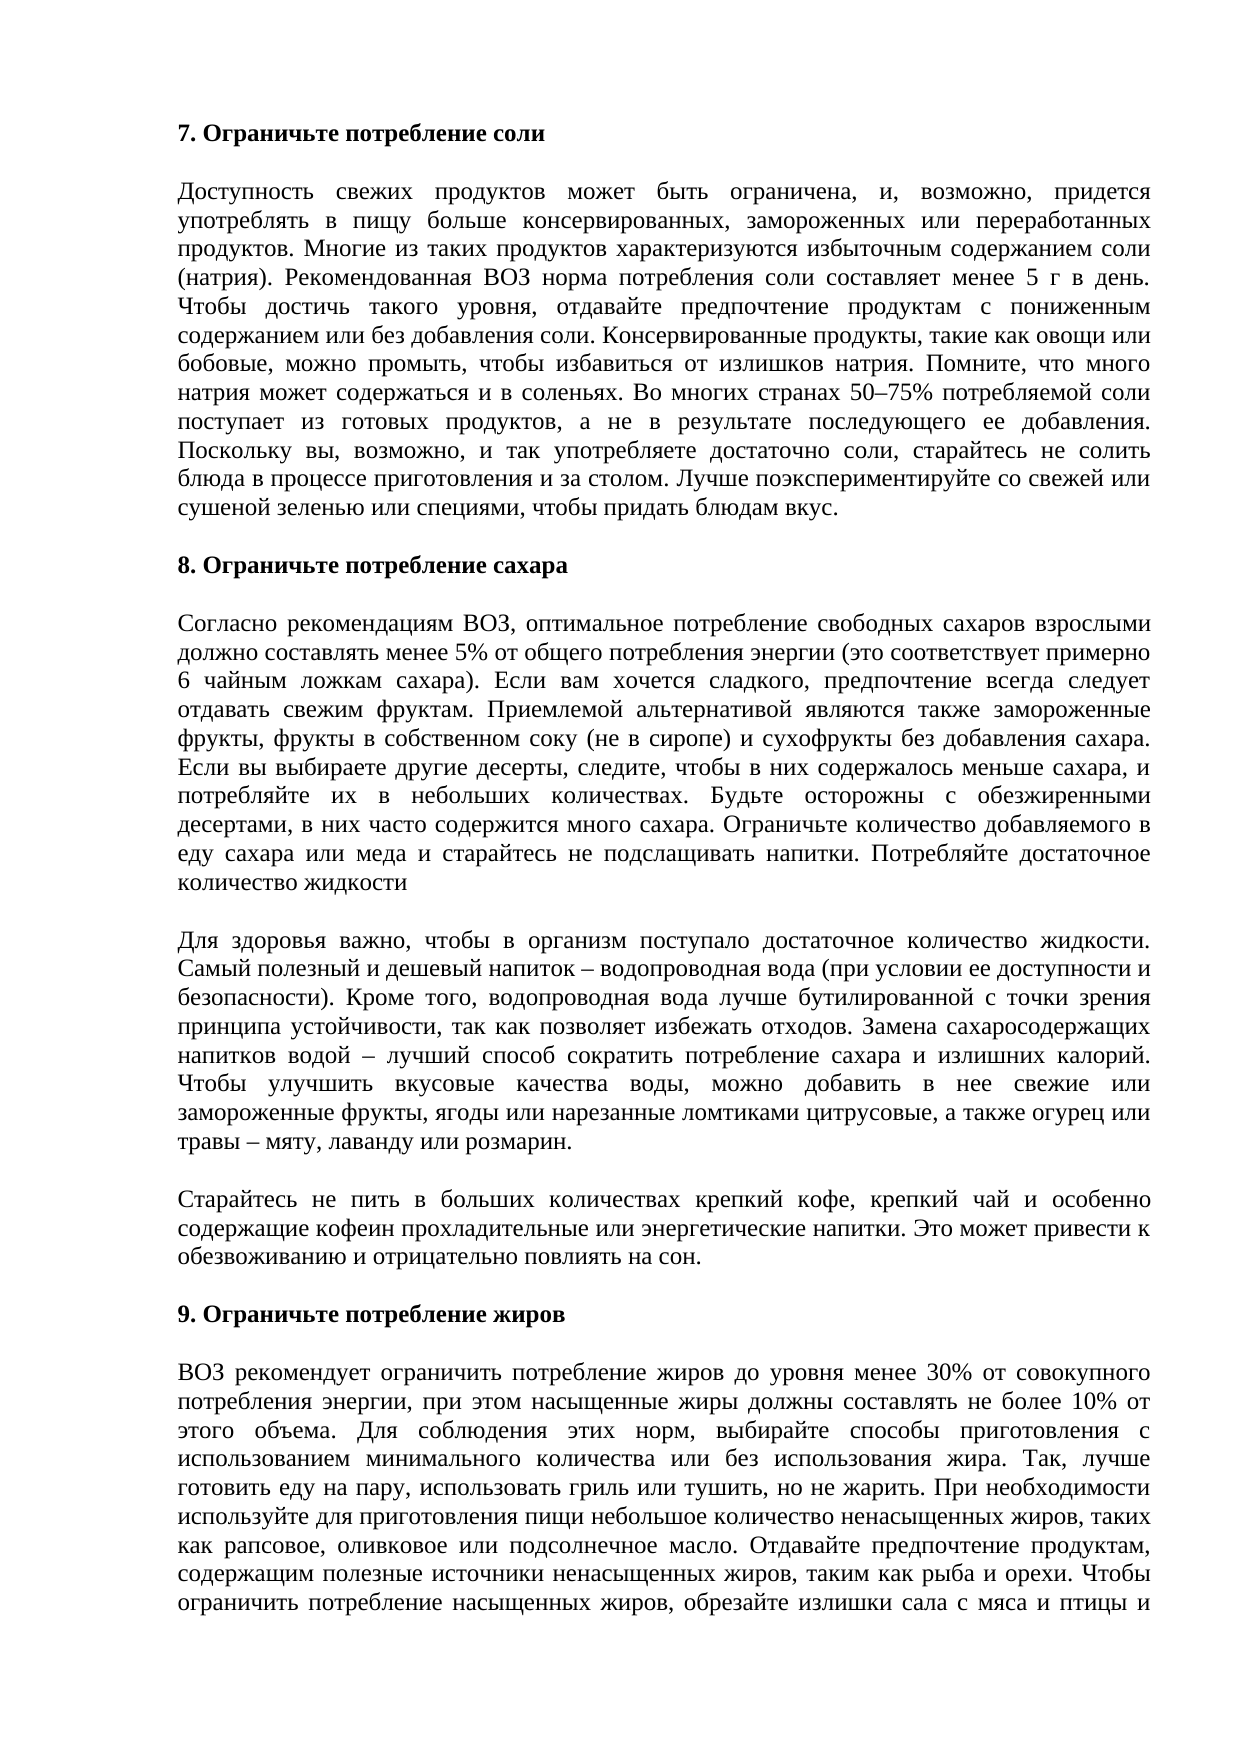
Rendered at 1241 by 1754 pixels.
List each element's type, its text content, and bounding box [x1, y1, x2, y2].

text 7. Ограничьте потребление соли [177, 118, 1152, 147]
text 8. Ограничьте потребление сахара [177, 550, 1152, 579]
text 9. Ограничьте потребление жиров [177, 1299, 1152, 1328]
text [177, 1357, 1152, 1616]
text Согласно рекомендациям ВОЗ, оптимальное потребление свободных сахаров взрослыми должно составлять менее 5% от общего потребления энергии (это соответствует примерно 6 чайным ложкам сахара). Если вам хочется сладкого, предпочтение всегда следует отдавать свежим фруктам. Приемлемой альтернативой являются также замороженные фрукты, фрукты в собственном соку (не в сиропе) и сухофрукты без добавления сахара. Если вы выбираете другие десерты, следите, чтобы в них содержалось меньше сахара, и потребляйте их в небольших количествах. Будьте осторожны с обезжиренными десертами, в них часто содержится много сахара. Ограничьте количество добавляемого в еду сахара или меда и старайтесь не подслащивать напитки. Потребляйте достаточное количество жидкости [177, 608, 1152, 896]
text Для здоровья важно, чтобы в организм поступало достаточное количество жидкости. Самый полезный и дешевый напиток – водопроводная вода (при условии ее доступности и безопасности). Кроме того, водопроводная вода лучше бутилированной с точки зрения принципа устойчивости, так как позволяет избежать отходов. Замена сахаросодержащих напитков водой – лучший способ сократить потребление сахара и излишних калорий. Чтобы улучшить вкусовые качества воды, можно добавить в нее свежие или замороженные фрукты, ягоды или нарезанные ломтиками цитрусовые, а также огурец или травы – мяту, лаванду или розмарин. [177, 925, 1152, 1155]
text Старайтесь не пить в больших количествах крепкий кофе, крепкий чай и особенно содержащие кофеин прохладительные или энергетические напитки. Это может привести к обезвоживанию и отрицательно повлиять на сон. [177, 1184, 1152, 1270]
text Доступность свежих продуктов может быть ограничена, и, возможно, придется употреблять в пищу больше консервированных, замороженных или переработанных продуктов. Многие из таких продуктов характеризуются избыточным содержанием соли (натрия). Рекомендованная ВОЗ норма потребления соли составляет менее 5 г в день. Чтобы достичь такого уровня, отдавайте предпочтение продуктам с пониженным содержанием или без добавления соли. Консервированные продукты, такие как овощи или бобовые, можно промыть, чтобы избавиться от излишков натрия. Помните, что много натрия может содержаться и в соленьях. Во многих странах 50–75% потребляемой соли поступает из готовых продуктов, а не в результате последующего ее добавления. Поскольку вы, возможно, и так употребляете достаточно соли, старайтесь не солить блюда в процессе приготовления и за столом. Лучше поэкспериментируйте со свежей или сушеной зеленью или специями, чтобы придать блюдам вкус. [177, 176, 1152, 521]
